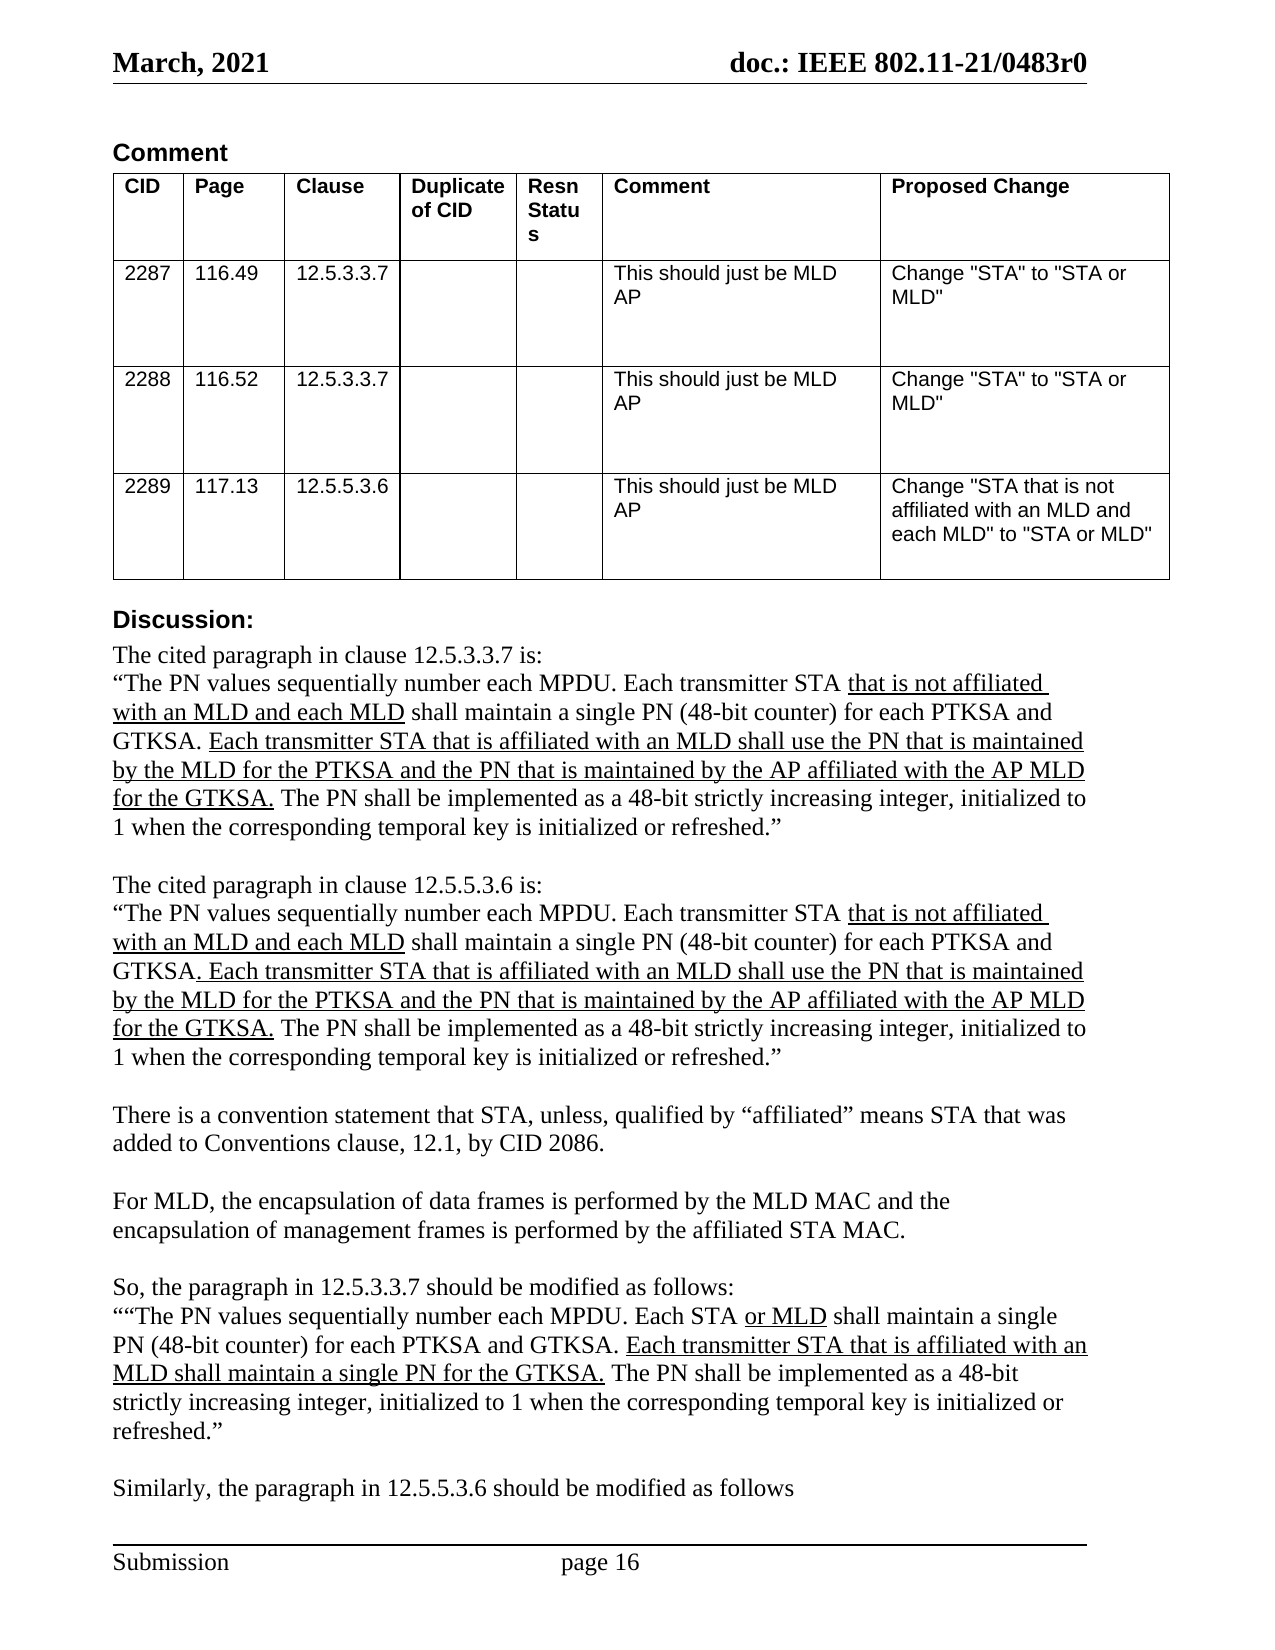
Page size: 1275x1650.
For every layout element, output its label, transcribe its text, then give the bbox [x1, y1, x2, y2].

table_cell Change "STA" to "STA or MLD" [881, 367, 1169, 472]
text “The PN values sequentially number each MPDU. Each transmitter STA that is not affiliated with an MLD and each MLD shall maintain a single PN (48-bit counter) for each PTKSA and GTKSA. Each transmitter STA that is affiliated with an MLD shall use the PN that is maintained by the MLD for the PTKSA and the PN that is maintained by the AP affiliated with the AP MLD for the GTKSA. The PN shall be implemented as a 48-bit strictly increasing integer, initialized to 1 when the corresponding temporal key is initialized or refreshed.” [112, 668, 1087, 841]
table_cell [401, 474, 516, 579]
text The cited paragraph in clause 12.5.3.3.7 is: [112, 640, 1087, 668]
table_header Proposed Change [881, 174, 1169, 260]
table_header Page [184, 174, 284, 260]
table_cell 116.52 [184, 367, 284, 472]
subtitle Comment [112, 137, 1087, 166]
table_header Resn Status [517, 174, 602, 260]
table_header CID [114, 174, 183, 260]
table_cell 12.5.5.3.6 [285, 474, 399, 579]
table_cell [401, 367, 516, 472]
table_cell 117.13 [184, 474, 284, 579]
table_cell Change "STA" to "STA or MLD" [881, 261, 1169, 366]
subtitle Discussion: [112, 605, 1087, 633]
table_cell 12.5.3.3.7 [285, 261, 399, 366]
table_cell 12.5.3.3.7 [285, 367, 399, 472]
table_cell [517, 367, 602, 472]
table_header Duplicate of CID [401, 174, 516, 260]
table_cell 2287 [114, 261, 183, 366]
text The cited paragraph in clause 12.5.5.3.6 is: [112, 870, 1087, 898]
table_cell This should just be MLD AP [603, 261, 880, 366]
text So, the paragraph in 12.5.3.3.7 should be modified as follows: [112, 1272, 1087, 1301]
text “The PN values sequentially number each MPDU. Each transmitter STA that is not affiliated with an MLD and each MLD shall maintain a single PN (48-bit counter) for each PTKSA and GTKSA. Each transmitter STA that is affiliated with an MLD shall use the PN that is maintained by the MLD for the PTKSA and the PN that is maintained by the AP affiliated with the AP MLD for the GTKSA. The PN shall be implemented as a 48-bit strictly increasing integer, initialized to 1 when the corresponding temporal key is initialized or refreshed.” [112, 898, 1087, 1071]
table_cell [517, 474, 602, 579]
table_cell This should just be MLD AP [603, 367, 880, 472]
table_header Clause [285, 174, 399, 260]
table_header Comment [603, 174, 880, 260]
table_cell Change "STA that is not affiliated with an MLD and each MLD" to "STA or MLD" [881, 474, 1169, 579]
text For MLD, the encapsulation of data frames is performed by the MLD MAC and the encapsulation of management frames is performed by the affiliated STA MAC. [112, 1186, 1087, 1243]
text Similarly, the paragraph in 12.5.5.3.6 should be modified as follows [112, 1473, 1087, 1502]
table_cell This should just be MLD AP [603, 474, 880, 579]
text There is a convention statement that STA, unless, qualified by “affiliated” means STA that was added to Conventions clause, 12.1, by CID 2086. [112, 1100, 1087, 1157]
table_cell 116.49 [184, 261, 284, 366]
table_cell [401, 261, 516, 366]
table_cell 2288 [114, 367, 183, 472]
table_cell [517, 261, 602, 366]
table_cell 2289 [114, 474, 183, 579]
text ““The PN values sequentially number each MPDU. Each STA or MLD shall maintain a single PN (48-bit counter) for each PTKSA and GTKSA. Each transmitter STA that is affiliated with an MLD shall maintain a single PN for the GTKSA. The PN shall be implemented as a 48-bit strictly increasing integer, initialized to 1 when the corresponding temporal key is initialized or refreshed.” [112, 1301, 1087, 1445]
